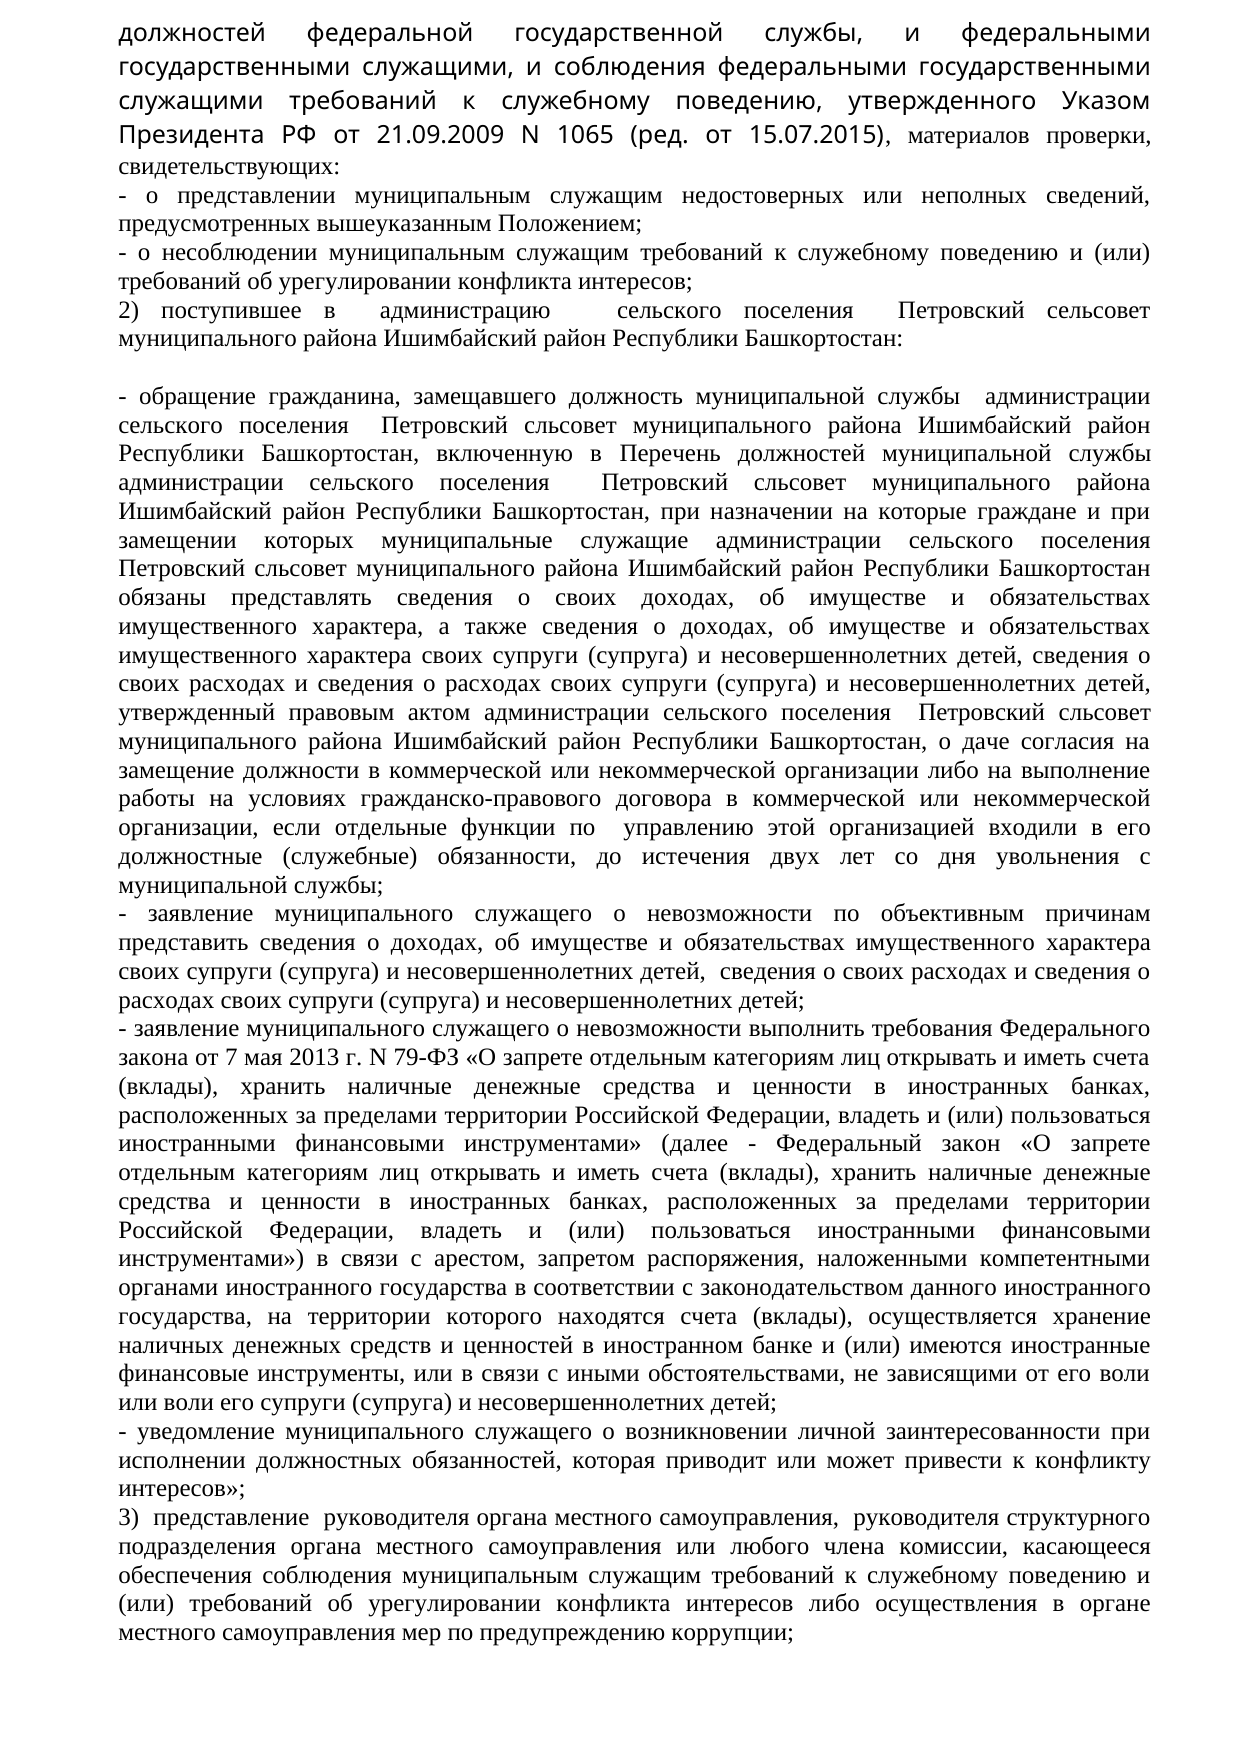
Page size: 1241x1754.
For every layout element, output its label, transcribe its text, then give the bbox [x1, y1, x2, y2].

text - о несоблюдении муниципальным служащим требований к служебному поведению и (или) требований об урегулировании конфликта интересов; [118, 237, 1152, 295]
text - о представлении муниципальным служащим недостоверных или неполных сведений, предусмотренных вышеуказанным Положением; [118, 180, 1152, 237]
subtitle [118, 15, 1152, 180]
text - обращение гражданина, замещавшего должность муниципальной службы администрации сельского поселения Петровский сльсовет муниципального района Ишимбайский район Республики Башкортостан, включенную в Перечень должностей муниципальной службы администрации сельского поселения Петровский сльсовет муниципального района Ишимбайский район Республики Башкортостан, при назначении на которые граждане и при замещении которых муниципальные служащие администрации сельского поселения Петровский сльсовет муниципального района Ишимбайский район Республики Башкортостан обязаны представлять сведения о своих доходах, об имуществе и обязательствах имущественного характера, а также сведения о доходах, об имуществе и обязательствах имущественного характера своих супруги (супруга) и несовершеннолетних детей, сведения о своих расходах и сведения о расходах своих супруги (супруга) и несовершеннолетних детей, утвержденный правовым актом администрации сельского поселения Петровский сльсовет муниципального района Ишимбайский район Республики Башкортостан, о даче согласия на замещение должности в коммерческой или некоммерческой организации либо на выполнение работы на условиях гражданско-правового договора в коммерческой или некоммерческой организации, если отдельные функции по управлению этой организацией входили в его должностные (служебные) обязанности, до истечения двух лет со дня увольнения с муниципальной службы; [118, 381, 1152, 898]
text - заявление муниципального служащего о невозможности по объективным причинам представить сведения о доходах, об имуществе и обязательствах имущественного характера своих супруги (супруга) и несовершеннолетних детей, сведения о своих расходах и сведения о расходах своих супруги (супруга) и несовершеннолетних детей; [118, 898, 1152, 1013]
text - заявление муниципального служащего о невозможности выполнить требования Федерального закона от 7 мая 2013 г. N 79-ФЗ «О запрете отдельным категориям лиц открывать и иметь счета (вклады), хранить наличные денежные средства и ценности в иностранных банках, расположенных за пределами территории Российской Федерации, владеть и (или) пользоваться иностранными финансовыми инструментами» (далее - Федеральный закон «О запрете отдельным категориям лиц открывать и иметь счета (вклады), хранить наличные денежные средства и ценности в иностранных банках, расположенных за пределами территории Российской Федерации, владеть и (или) пользоваться иностранными финансовыми инструментами») в связи с арестом, запретом распоряжения, наложенными компетентными органами иностранного государства в соответствии с законодательством данного иностранного государства, на территории которого находятся счета (вклады), осуществляется хранение наличных денежных средств и ценностей в иностранном банке и (или) имеются иностранные финансовые инструменты, или в связи с иными обстоятельствами, не зависящими от его воли или воли его супруги (супруга) и несовершеннолетних детей; [118, 1013, 1152, 1416]
text - уведомление муниципального служащего о возникновении личной заинтересованности при исполнении должностных обязанностей, которая приводит или может привести к конфликту интересов»; [118, 1416, 1152, 1502]
text 3) представление руководителя органа местного самоуправления, руководителя структурного подразделения органа местного самоуправления или любого члена комиссии, касающееся обеспечения соблюдения муниципальным служащим требований к служебному поведению и (или) требований об урегулировании конфликта интересов либо осуществления в органе местного самоуправления мер по предупреждению коррупции; [118, 1502, 1152, 1646]
text 2) поступившее в администрацию сельского поселения Петровский сельсовет муниципального района Ишимбайский район Республики Башкортостан: [118, 295, 1152, 352]
